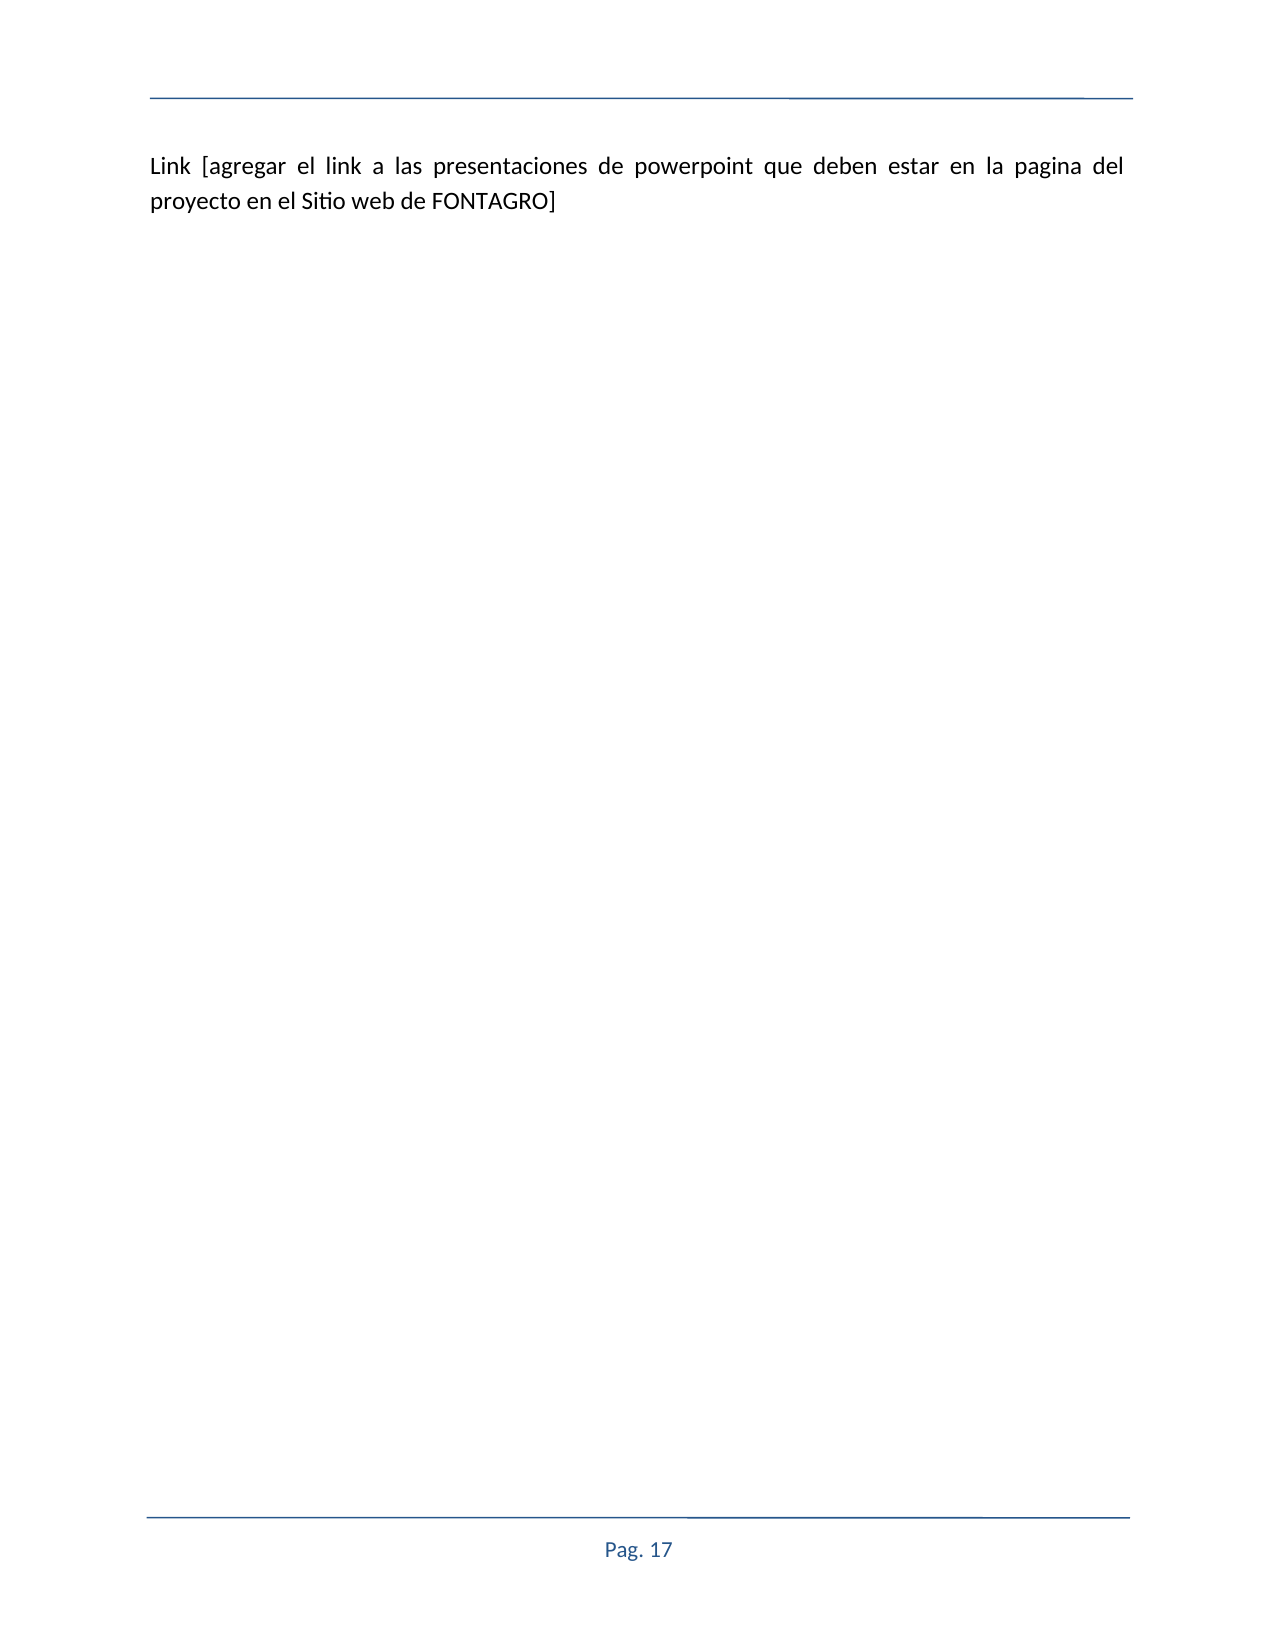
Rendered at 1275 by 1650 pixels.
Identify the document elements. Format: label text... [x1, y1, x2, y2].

text Link [agregar el link a las presentaciones de powerpoint que deben estar en la pagina del proyecto en el Sitio web de FONTAGRO] [150, 150, 1125, 216]
